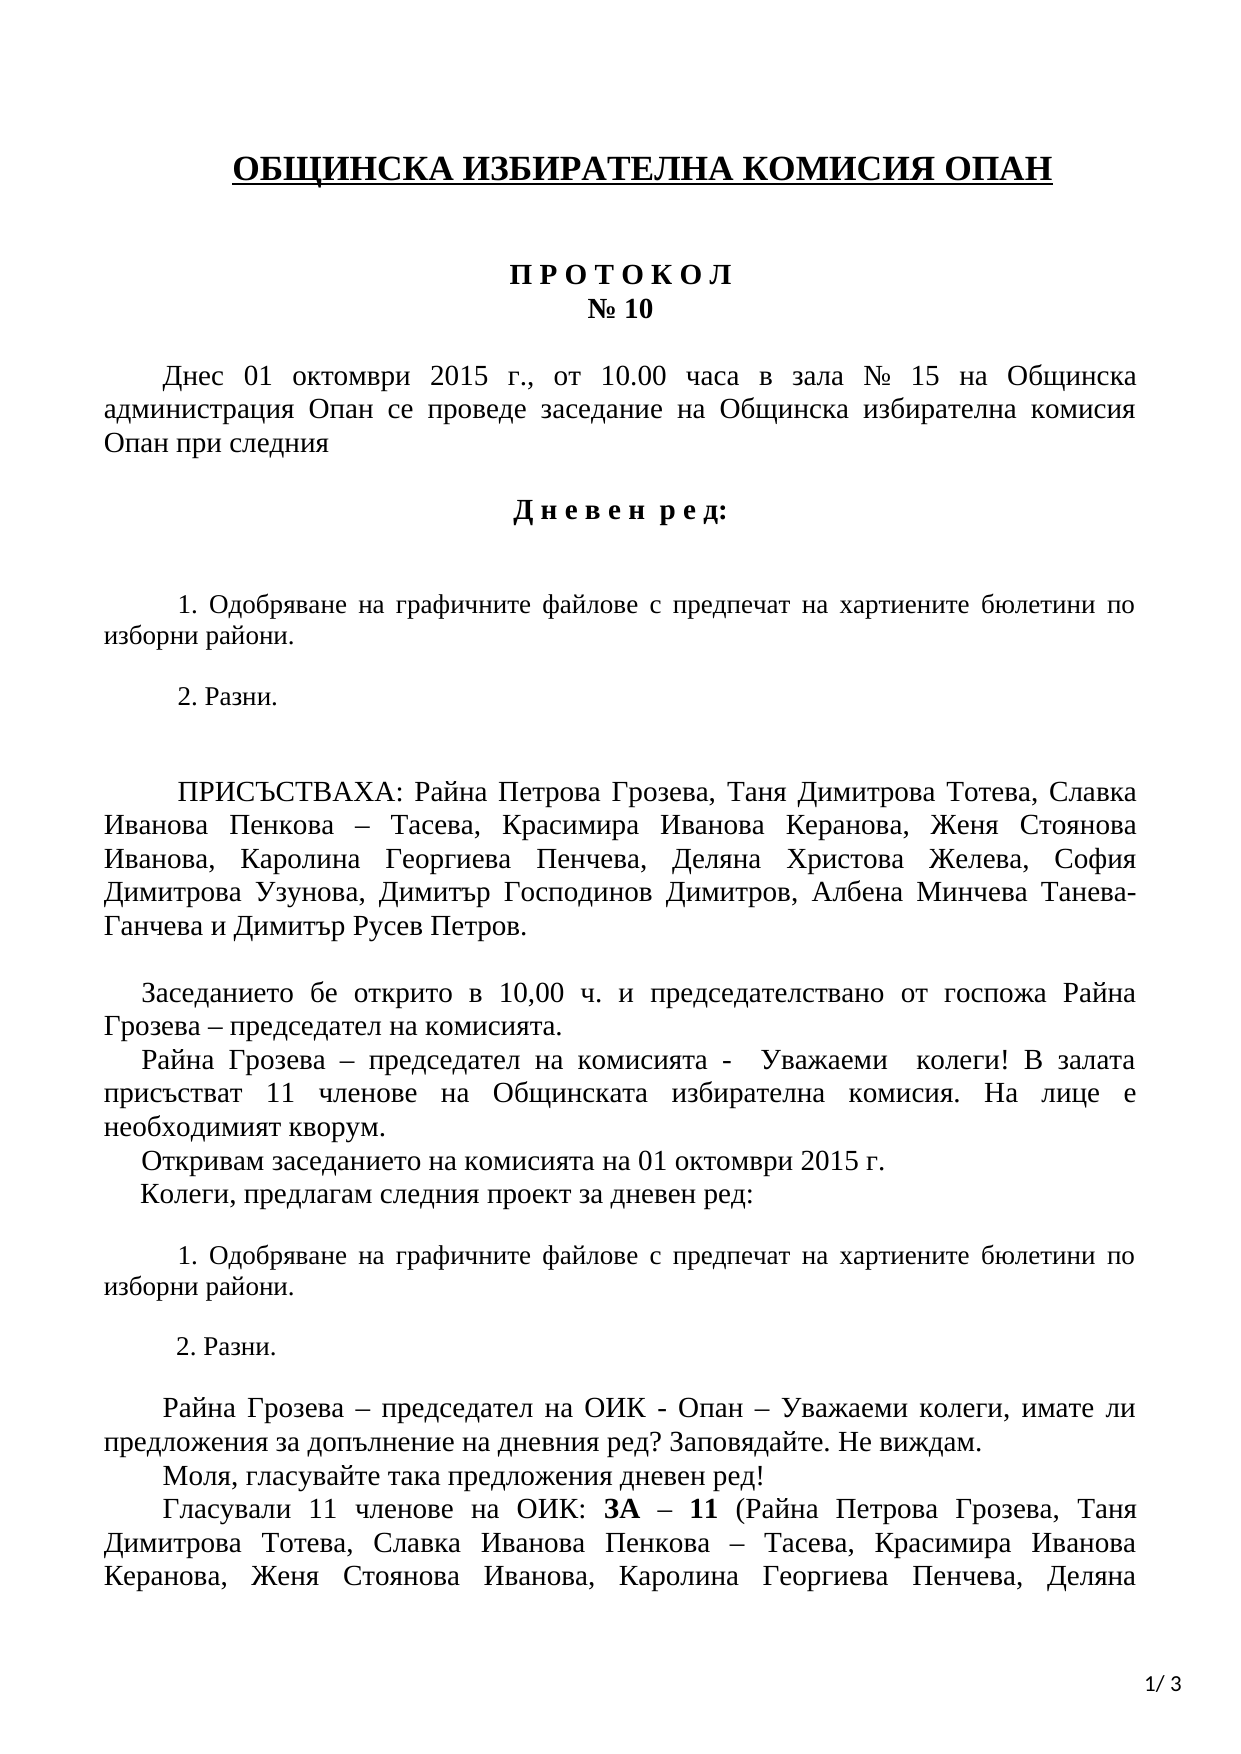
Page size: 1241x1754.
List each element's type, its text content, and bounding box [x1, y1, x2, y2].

text П Р О Т О К О Л [103, 257, 1137, 291]
text Днес 01 октомври 2015 г., от 10.00 часа в зала № 15 на Общинска администрация Опан се проведе заседание на Общинска избирателна комисия Опан при следния [103, 358, 1137, 458]
text ПРИСЪСТВАХА: Райна Петрова Грозева, Таня Димитрова Тотева, Славка Иванова Пенкова – Тасева, Красимира Иванова Керанова, Женя Стоянова Иванова, Каролина Георгиева Пенчева, Деляна Христова Желева, София Димитрова Узунова, Димитър Господинов Димитров, Албена Минчева Танева-Ганчева и Димитър Русев Петров. [103, 774, 1137, 941]
text Колеги, предлагам следния проект за дневен ред: [103, 1176, 1137, 1210]
text Откривам заседанието на комисията на 01 октомври 2015 г. [103, 1143, 1137, 1176]
text Моля, гласувайте така предложения дневен ред! [103, 1458, 1137, 1491]
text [103, 1491, 1137, 1592]
text 1. Одобряване на графичните файлове с предпечат на хартиените бюлетини по изборни райони. [103, 1239, 1137, 1301]
text ОБЩИНСКА ИЗБИРАТЕЛНА КОМИСИЯ ОПАН [103, 148, 1181, 188]
text Райна Грозева – председател на комисията - Уважаеми колеги! В залата присъстват 11 членове на Общинската избирателна комисия. На лице е необходимият кворум. [103, 1042, 1137, 1143]
text Д н е в е н р е д: [103, 492, 1137, 526]
text 2. Разни. [103, 1330, 1137, 1361]
text 1. Одобряване на графичните файлове с предпечат на хартиените бюлетини по изборни райони. [103, 588, 1137, 651]
text Заседанието бе открито в 10,00 ч. и председателствано от госпожа Райна Грозева – председател на комисията. [103, 975, 1137, 1042]
text № 10 [103, 291, 1137, 324]
text 2. Разни. [103, 680, 1137, 711]
text Райна Грозева – председател на ОИК - Опан – Уважаеми колеги, имате ли предложения за допълнение на дневния ред? Заповядайте. Не виждам. [103, 1391, 1137, 1458]
